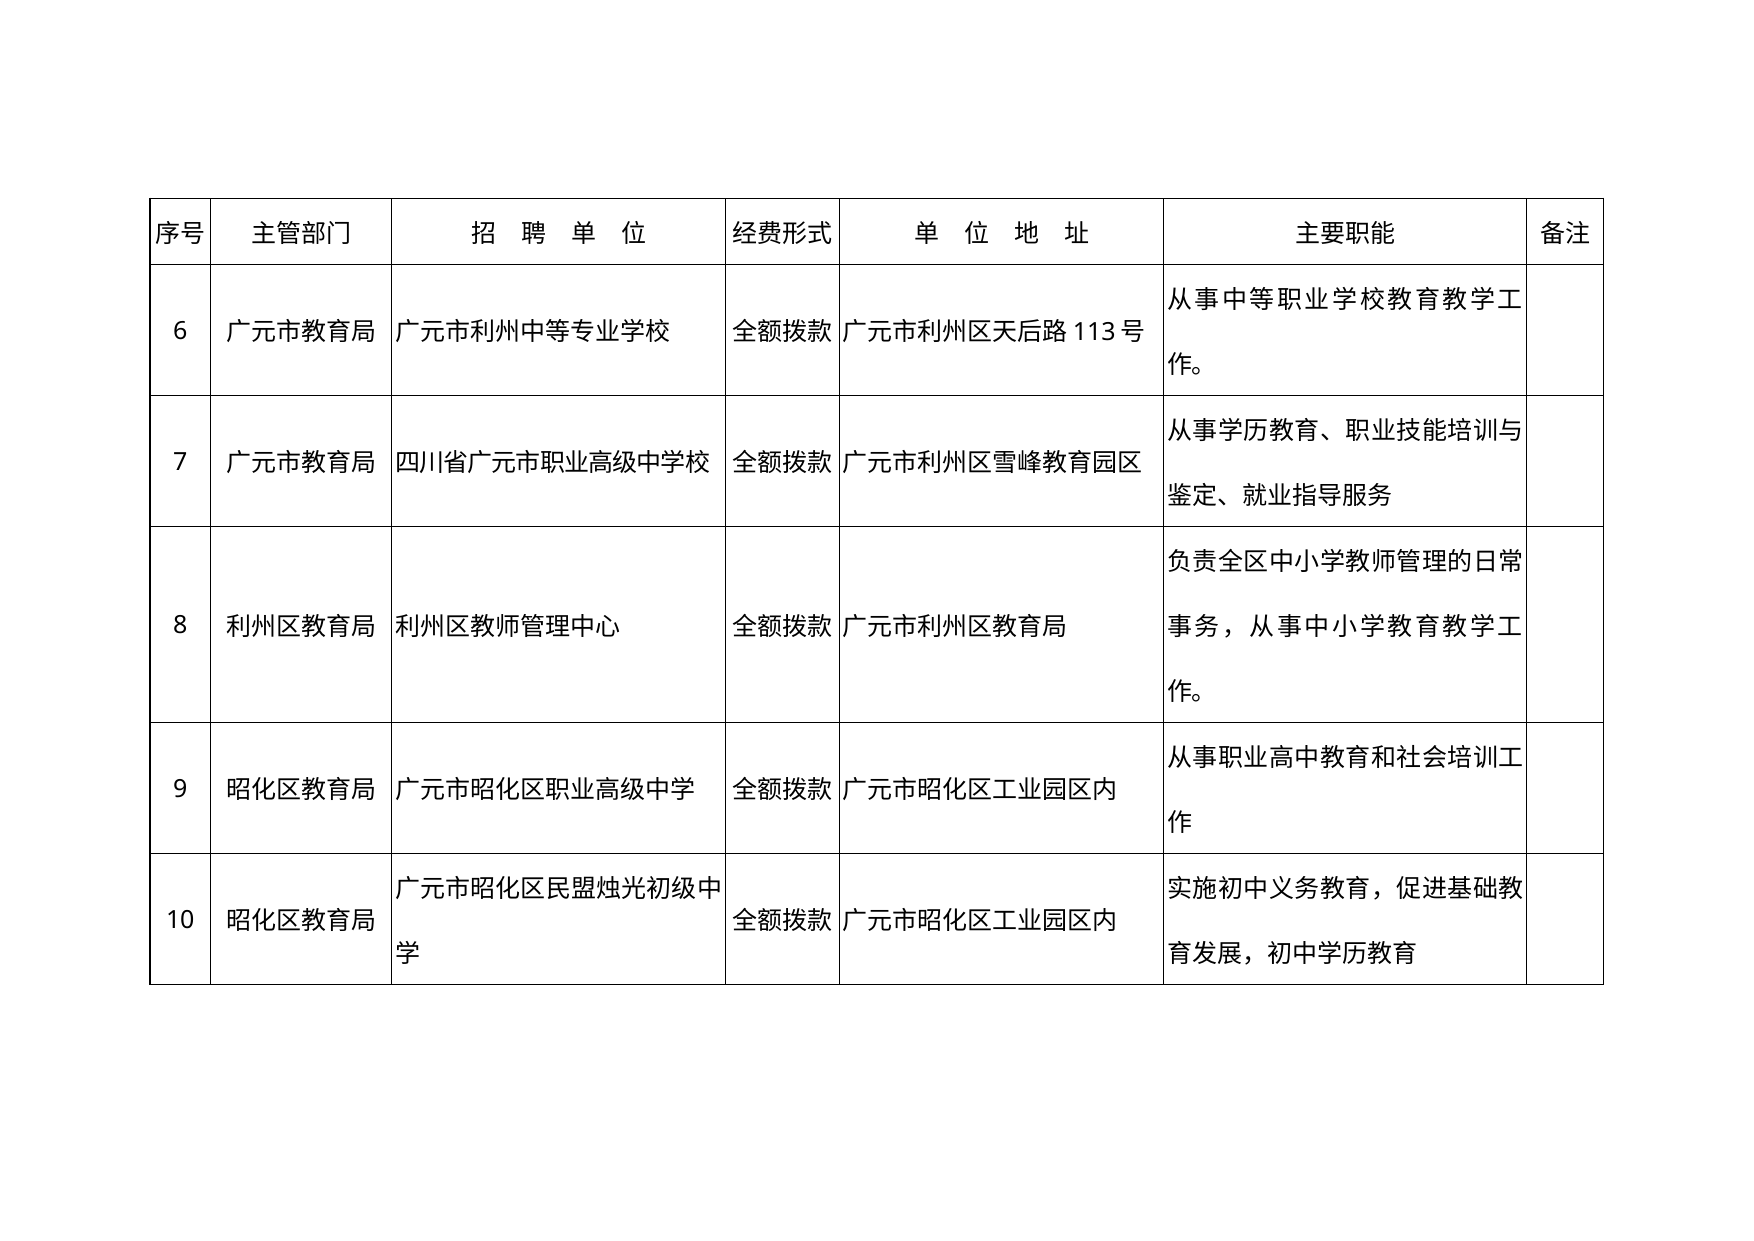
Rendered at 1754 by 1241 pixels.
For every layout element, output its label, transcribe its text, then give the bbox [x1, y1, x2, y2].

table_cell 8 [151, 527, 210, 722]
table_cell 从事职业高中教育和社会培训工作 [1164, 723, 1526, 853]
table_header 备注 [1527, 199, 1603, 264]
table_cell 广元市昭化区职业高级中学 [392, 723, 725, 853]
table_cell 9 [151, 723, 210, 853]
table_cell [1527, 396, 1603, 526]
table_cell 昭化区教育局 [211, 723, 391, 853]
table_cell 广元市利州中等专业学校 [392, 265, 725, 395]
table_cell [1527, 527, 1603, 722]
table_cell 广元市教育局 [211, 265, 391, 395]
table_cell [1527, 265, 1603, 395]
table_header 主要职能 [1164, 199, 1526, 264]
table_cell 全额拨款 [726, 396, 839, 526]
table_header 经费形式 [726, 199, 839, 264]
table_cell 广元市利州区雪峰教育园区 [840, 396, 1163, 526]
table_cell 广元市利州区教育局 [840, 527, 1163, 722]
table_cell 从事中等职业学校教育教学工作。 [1164, 265, 1526, 395]
table_cell 10 [151, 854, 210, 984]
table_header 单 位 地 址 [840, 199, 1163, 264]
table_header 主管部门 [211, 199, 391, 264]
table_cell 利州区教师管理中心 [392, 527, 725, 722]
table_cell 实施初中义务教育，促进基础教育发展，初中学历教育 [1164, 854, 1526, 984]
table_cell [1527, 723, 1603, 853]
table_cell 广元市昭化区工业园区内 [840, 854, 1163, 984]
table_header 序号 [151, 199, 210, 264]
table_cell 7 [151, 396, 210, 526]
table_cell 广元市利州区天后路113号 [840, 265, 1163, 395]
table_cell 广元市昭化区工业园区内 [840, 723, 1163, 853]
table_cell [1527, 854, 1603, 984]
table_cell 全额拨款 [726, 527, 839, 722]
table_cell 全额拨款 [726, 723, 839, 853]
table_cell 利州区教育局 [211, 527, 391, 722]
table_cell 昭化区教育局 [211, 854, 391, 984]
table_header 招 聘 单 位 [392, 199, 725, 264]
table_cell 广元市昭化区民盟烛光初级中学 [392, 854, 725, 984]
table_cell 广元市教育局 [211, 396, 391, 526]
table_cell 全额拨款 [726, 265, 839, 395]
table_cell 从事学历教育、职业技能培训与鉴定、就业指导服务 [1164, 396, 1526, 526]
table_cell 6 [151, 265, 210, 395]
table_cell 全额拨款 [726, 854, 839, 984]
table_cell 负责全区中小学教师管理的日常事务，从事中小学教育教学工作。 [1164, 527, 1526, 722]
table_cell 四川省广元市职业高级中学校 [392, 396, 725, 526]
